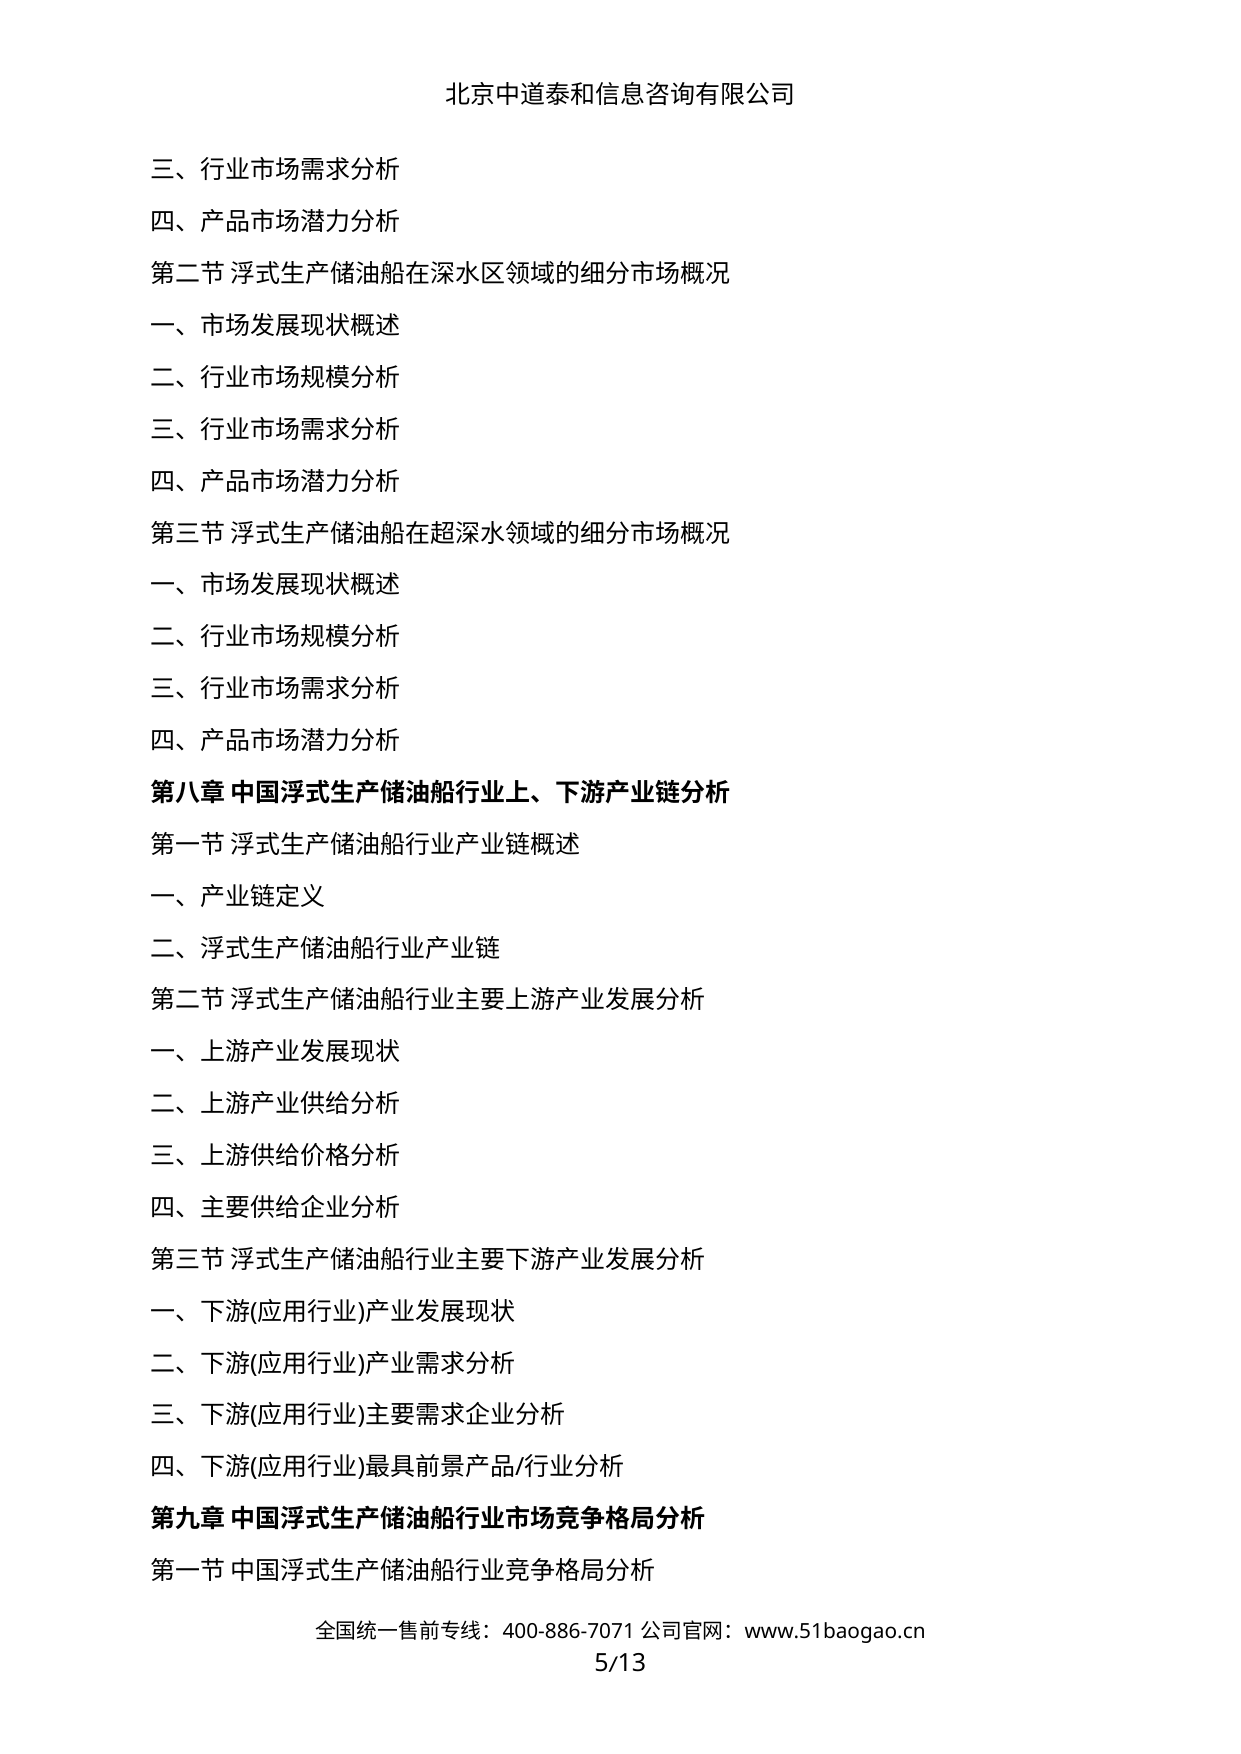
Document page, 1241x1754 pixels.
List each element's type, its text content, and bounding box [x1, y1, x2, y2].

text 三、下游(应用行业)主要需求企业分析 [150, 1395, 1090, 1431]
text 三、行业市场需求分析 [150, 150, 1090, 186]
text 第一节 中国浮式生产储油船行业竞争格局分析 [150, 1551, 1090, 1587]
text 第三节 浮式生产储油船在超深水领域的细分市场概况 [150, 513, 1090, 549]
text 一、下游(应用行业)产业发展现状 [150, 1291, 1090, 1327]
text 第三节 浮式生产储油船行业主要下游产业发展分析 [150, 1239, 1090, 1276]
text 一、市场发展现状概述 [150, 306, 1090, 342]
text 二、行业市场规模分析 [150, 357, 1090, 394]
text 第八章 中国浮式生产储油船行业上、下游产业链分析 [150, 772, 1090, 809]
text 四、产品市场潜力分析 [150, 461, 1090, 497]
text 四、主要供给企业分析 [150, 1187, 1090, 1224]
text 一、市场发展现状概述 [150, 565, 1090, 601]
text 第二节 浮式生产储油船行业主要上游产业发展分析 [150, 980, 1090, 1016]
text 第九章 中国浮式生产储油船行业市场竞争格局分析 [150, 1499, 1090, 1535]
text 二、行业市场规模分析 [150, 617, 1090, 653]
text 三、上游供给价格分析 [150, 1136, 1090, 1172]
text 二、上游产业供给分析 [150, 1084, 1090, 1120]
text 一、产业链定义 [150, 876, 1090, 912]
text 四、下游(应用行业)最具前景产品/行业分析 [150, 1447, 1090, 1483]
text 第一节 浮式生产储油船行业产业链概述 [150, 824, 1090, 861]
text 四、产品市场潜力分析 [150, 721, 1090, 757]
text 三、行业市场需求分析 [150, 409, 1090, 446]
text 第二节 浮式生产储油船在深水区领域的细分市场概况 [150, 254, 1090, 290]
text 一、上游产业发展现状 [150, 1032, 1090, 1068]
text 四、产品市场潜力分析 [150, 202, 1090, 238]
text 二、下游(应用行业)产业需求分析 [150, 1343, 1090, 1379]
text 二、浮式生产储油船行业产业链 [150, 928, 1090, 964]
text 三、行业市场需求分析 [150, 669, 1090, 705]
